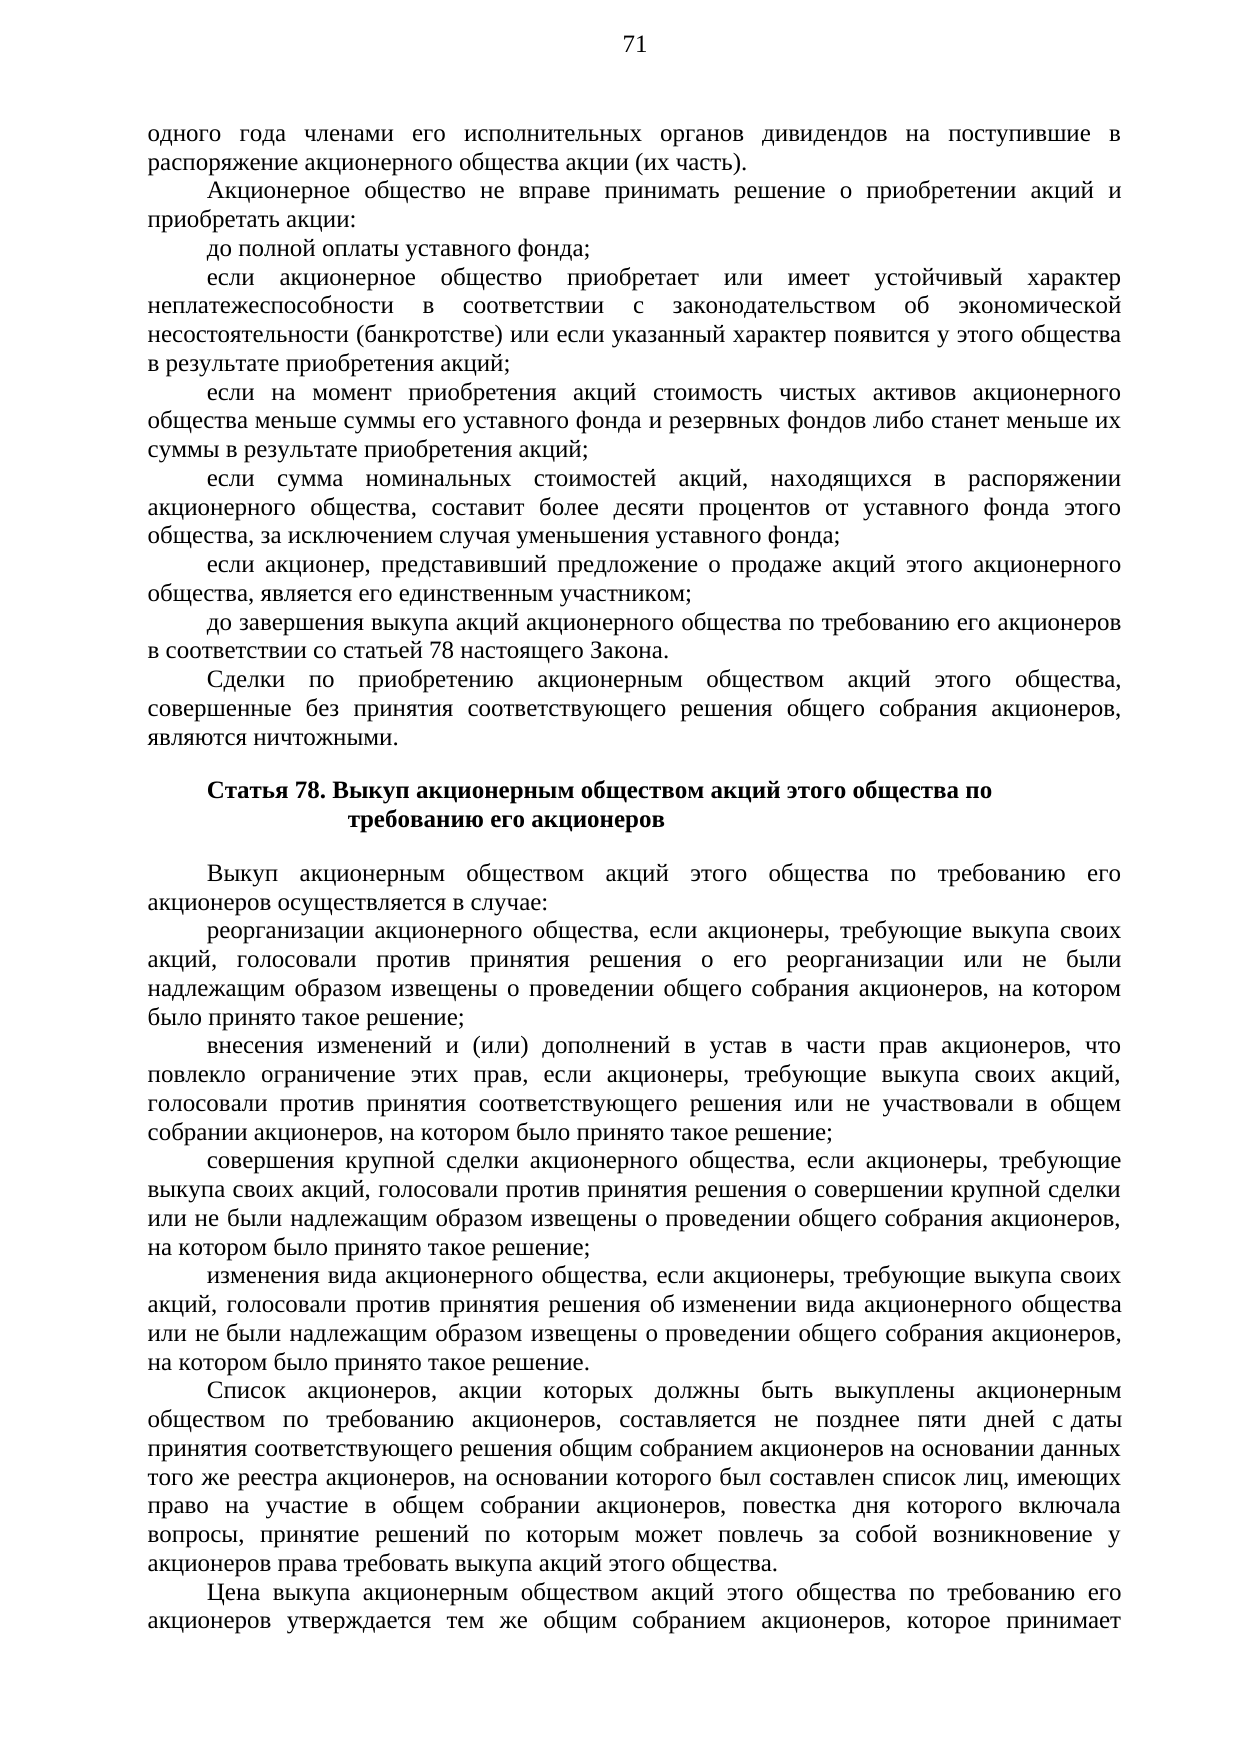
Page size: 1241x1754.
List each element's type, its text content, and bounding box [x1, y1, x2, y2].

text совершения крупной сделки акционерного общества, если акционеры, требующие выкупа своих акций, голосовали против принятия решения о совершении крупной сделки или не были надлежащим образом извещены о проведении общего собрания акционеров, на котором было принято такое решение; [147, 1146, 1122, 1261]
text Список акционеров, акции которых должны быть выкуплены акционерным обществом по требованию акционеров, составляется не позднее пяти дней с даты принятия соответствующего решения общим собранием акционеров на основании данных того же реестра акционеров, на основании которого был составлен список лиц, имеющих право на участие в общем собрании акционеров, повестка дня которого включала вопросы, принятие решений по которым может повлечь за собой возникновение у акционеров права требовать выкупа акций этого общества. [147, 1376, 1122, 1577]
text если акционерное общество приобретает или имеет устойчивый характер неплатежеспособности в соответствии с законодательством об экономической несостоятельности (банкротстве) или если указанный характер появится у этого общества в результате приобретения акций; [147, 262, 1122, 377]
text до завершения выкупа акций акционерного общества по требованию его акционеров в соответствии со статьей 78 настоящего Закона. [147, 607, 1122, 664]
text изменения вида акционерного общества, если акционеры, требующие выкупа своих акций, голосовали против принятия решения об изменении вида акционерного общества или не были надлежащим образом извещены о проведении общего собрания акционеров, на котором было принято такое решение. [147, 1261, 1122, 1376]
text Сделки по приобретению акционерным обществом акций этого общества, совершенные без принятия соответствующего решения общего собрания акционеров, являются ничтожными. [147, 664, 1122, 751]
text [147, 118, 1122, 176]
text если акционер, представивший предложение о продаже акций этого акционерного общества, является его единственным участником; [147, 549, 1122, 607]
text реорганизации акционерного общества, если акционеры, требующие выкупа своих акций, голосовали против принятия решения о его реорганизации или не были надлежащим образом извещены о проведении общего собрания акционеров, на котором было принято такое решение; [147, 916, 1122, 1031]
text если сумма номинальных стоимостей акций, находящихся в распоряжении акционерного общества, составит более десяти процентов от уставного фонда этого общества, за исключением случая уменьшения уставного фонда; [147, 463, 1122, 549]
text Акционерное общество не вправе принимать решение о приобретении акций и приобретать акции: [147, 176, 1122, 233]
text до полной оплаты уставного фонда; [147, 233, 1122, 262]
text Статья 78. Выкуп акционерным обществом акций этого общества по требованию его акционеров [207, 776, 1122, 833]
text если на момент приобретения акций стоимость чистых активов акционерного общества меньше суммы его уставного фонда и резервных фондов либо станет меньше их суммы в результате приобретения акций; [147, 377, 1122, 463]
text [147, 1577, 1122, 1634]
text внесения изменений и (или) дополнений в устав в части прав акционеров, что повлекло ограничение этих прав, если акционеры, требующие выкупа своих акций, голосовали против принятия соответствующего решения или не участвовали в общем собрании акционеров, на котором было принято такое решение; [147, 1031, 1122, 1146]
text Выкуп акционерным обществом акций этого общества по требованию его акционеров осуществляется в случае: [147, 858, 1122, 916]
